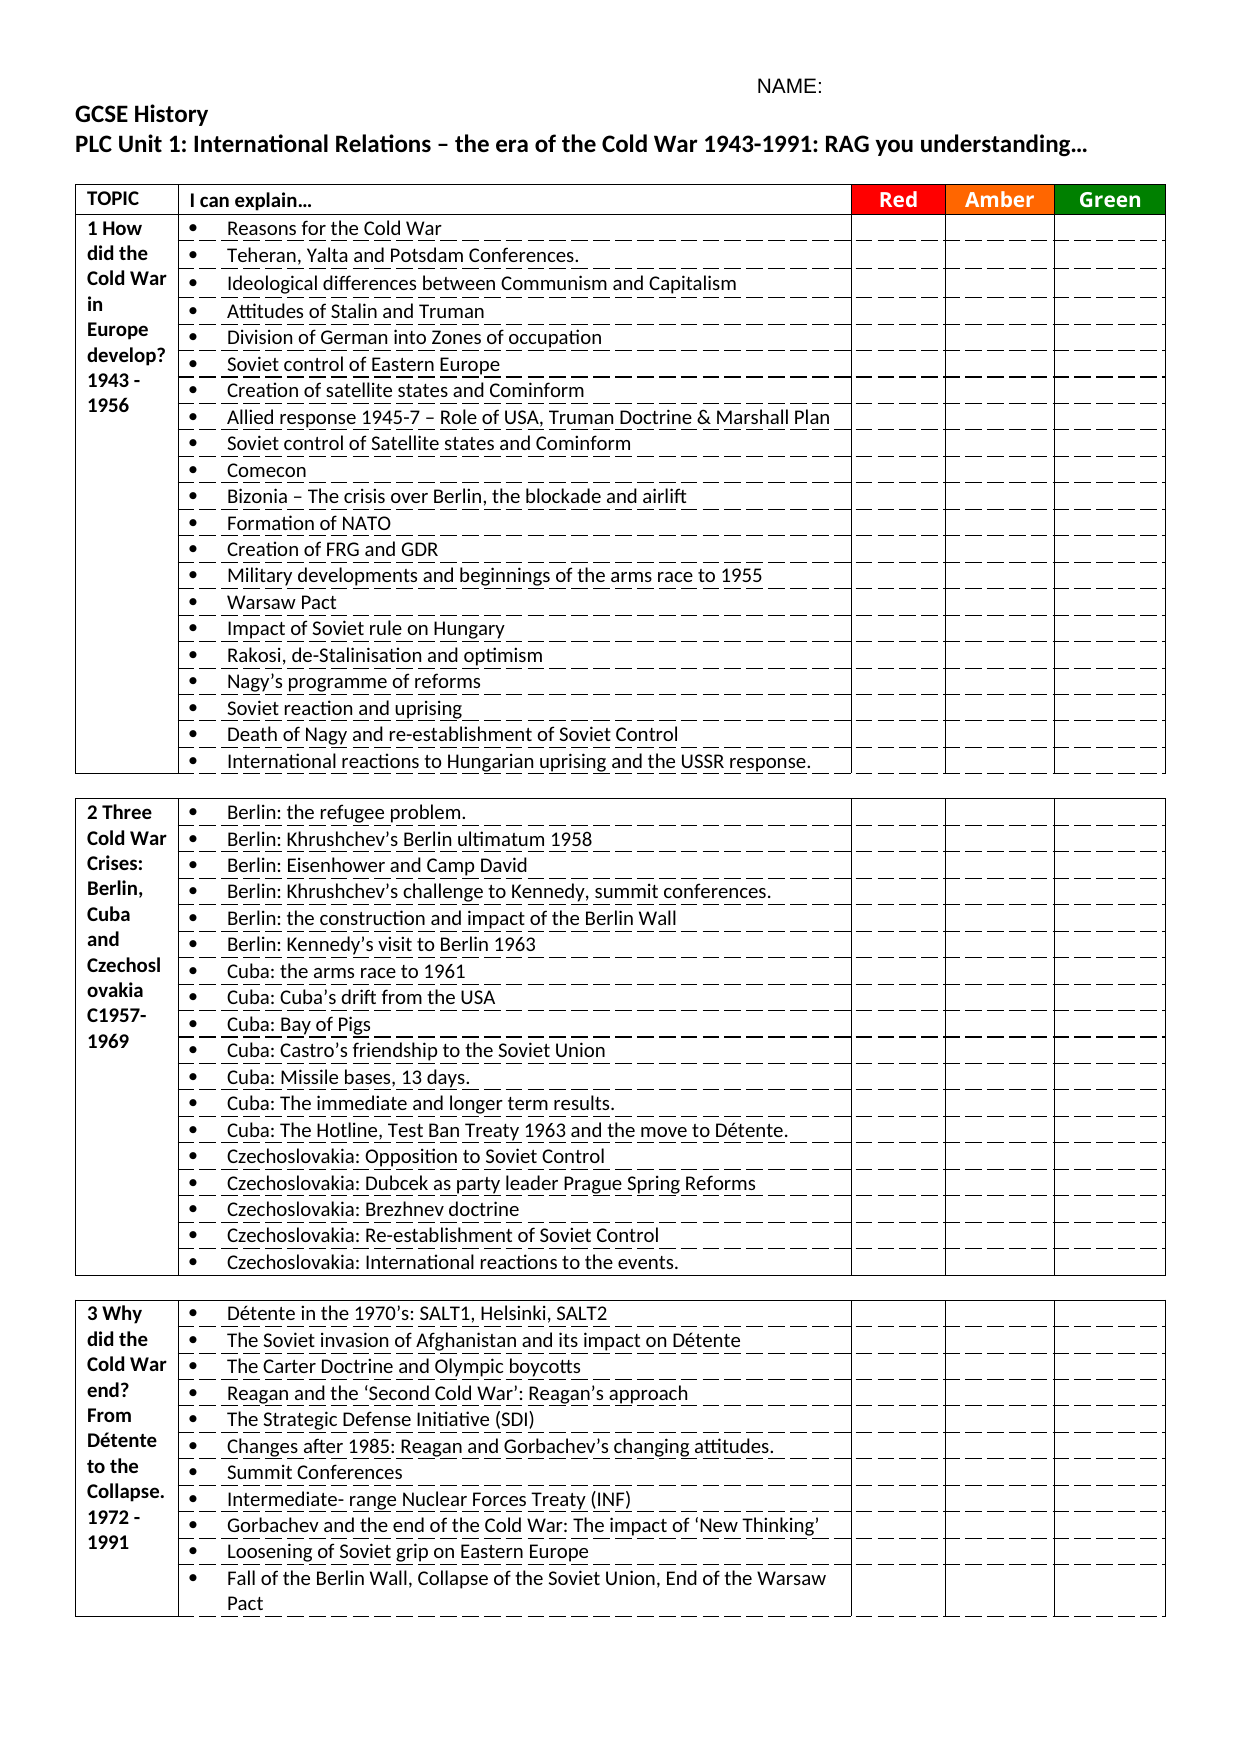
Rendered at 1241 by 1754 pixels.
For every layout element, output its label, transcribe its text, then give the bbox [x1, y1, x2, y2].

table_cell [1055, 931, 1165, 957]
table_cell Creation of FRG and GDR [179, 535, 851, 562]
table_cell [1055, 1326, 1165, 1352]
table_cell [1055, 1010, 1165, 1036]
table_cell [1055, 1222, 1165, 1248]
table_cell [852, 562, 945, 588]
table_cell [1055, 1379, 1165, 1405]
table_cell [852, 1142, 945, 1169]
table_cell [1055, 641, 1165, 667]
table_cell Berlin: the construction and impact of the Berlin Wall [179, 904, 851, 931]
table_cell [1055, 1142, 1165, 1169]
table_cell [852, 615, 945, 641]
table_cell [852, 1116, 945, 1142]
table_cell [852, 350, 945, 376]
table_cell [946, 904, 1054, 931]
table_cell [946, 1458, 1054, 1485]
table_cell [852, 1353, 945, 1379]
table_cell [946, 931, 1054, 957]
table_cell [946, 403, 1054, 429]
table_cell [1055, 694, 1165, 720]
table_cell [946, 482, 1054, 509]
table_cell [852, 1485, 945, 1511]
table_cell [1055, 1511, 1165, 1538]
table_cell Nagy’s programme of reforms [179, 668, 851, 694]
table_cell [852, 931, 945, 957]
table_cell [852, 1432, 945, 1458]
table_cell Death of Nagy and re-establishment of Soviet Control [179, 720, 851, 747]
table_cell Reagan and the ‘Second Cold War’: Reagan’s approach [179, 1379, 851, 1405]
table_header 2 Three Cold War Crises: Berlin, Cuba and Czechoslovakia C1957-1969 [76, 799, 178, 1274]
table_header Green [1055, 185, 1165, 214]
table_header [852, 799, 945, 825]
table_cell [946, 825, 1054, 851]
table_cell [1055, 1169, 1165, 1195]
table_cell Soviet reaction and uprising [179, 694, 851, 720]
table_cell [946, 268, 1054, 297]
table_cell Berlin: Kennedy’s visit to Berlin 1963 [179, 931, 851, 957]
table_cell [946, 324, 1054, 350]
table_header [1055, 1301, 1165, 1326]
table_cell [852, 641, 945, 667]
subtitle GCSE History [75, 98, 1165, 128]
table_cell Formation of NATO [179, 509, 851, 535]
table_cell [1055, 240, 1165, 268]
table_cell [852, 747, 945, 773]
table_cell Fall of the Berlin Wall, Collapse of the Soviet Union, End of the Warsaw Pact [179, 1564, 851, 1616]
table_cell [946, 456, 1054, 482]
table_cell Berlin: Khrushchev’s challenge to Kennedy, summit conferences. [179, 878, 851, 904]
table_cell [1055, 1485, 1165, 1511]
table_cell [1055, 562, 1165, 588]
table_cell [1055, 904, 1165, 931]
table_cell [1055, 429, 1165, 456]
table_cell Military developments and beginnings of the arms race to 1955 [179, 562, 851, 588]
table_cell International reactions to Hungarian uprising and the USSR response. [179, 747, 851, 773]
table_cell [852, 297, 945, 323]
table_cell [852, 1248, 945, 1274]
table_cell Cuba: Castro’s friendship to the Soviet Union [179, 1036, 851, 1063]
table_cell The Strategic Defense Initiative (SDI) [179, 1405, 851, 1432]
table_cell The Carter Doctrine and Olympic boycotts [179, 1353, 851, 1379]
table_cell [946, 1564, 1054, 1616]
table_cell [1055, 825, 1165, 851]
table_cell [852, 215, 945, 240]
table_header [852, 1301, 945, 1326]
table_cell Summit Conferences [179, 1458, 851, 1485]
table_cell [1055, 1538, 1165, 1564]
table_cell [946, 957, 1054, 983]
table_cell [946, 1353, 1054, 1379]
table_cell [1055, 1036, 1165, 1063]
table_cell [852, 588, 945, 614]
table_cell Czechoslovakia: International reactions to the events. [179, 1248, 851, 1274]
table_cell [946, 509, 1054, 535]
table_cell [852, 1222, 945, 1248]
table_cell Bizonia – The crisis over Berlin, the blockade and airlift [179, 482, 851, 509]
table_cell Reasons for the Cold War [179, 215, 851, 240]
table_cell [852, 456, 945, 482]
table_cell [1055, 482, 1165, 509]
table_header I can explain… [179, 185, 851, 214]
table_cell Impact of Soviet rule on Hungary [179, 615, 851, 641]
table_cell Creation of satellite states and Cominform [179, 376, 851, 403]
table_cell [852, 1564, 945, 1616]
table_cell [1055, 668, 1165, 694]
table_cell [1055, 535, 1165, 562]
table_cell [1055, 1564, 1165, 1616]
table_cell [852, 1063, 945, 1089]
table_cell Gorbachev and the end of the Cold War: The impact of ‘New Thinking’ [179, 1511, 851, 1538]
table_header Berlin: the refugee problem. [179, 799, 851, 825]
table_cell [946, 1142, 1054, 1169]
table_cell [946, 376, 1054, 403]
table_cell [1055, 509, 1165, 535]
table_header Détente in the 1970’s: SALT1, Helsinki, SALT2 [179, 1301, 851, 1326]
table_cell [852, 720, 945, 747]
table_cell [946, 1195, 1054, 1222]
table_cell [852, 1010, 945, 1036]
table_cell Czechoslovakia: Brezhnev doctrine [179, 1195, 851, 1222]
table_cell [1055, 1063, 1165, 1089]
table_cell [946, 297, 1054, 323]
table_cell [1055, 957, 1165, 983]
table_cell [852, 1458, 945, 1485]
table_cell [1055, 1432, 1165, 1458]
table_cell [852, 1169, 945, 1195]
table_cell [1055, 747, 1165, 773]
table_cell Cuba: Cuba’s drift from the USA [179, 984, 851, 1010]
table_cell Allied response 1945-7 – Role of USA, Truman Doctrine & Marshall Plan [179, 403, 851, 429]
table_cell [946, 1432, 1054, 1458]
table_cell [946, 615, 1054, 641]
subtitle PLC Unit 1: International Relations – the era of the Cold War 1943-1991: RAG you understanding… [75, 128, 1165, 159]
table_cell [852, 984, 945, 1010]
table_cell The Soviet invasion of Afghanistan and its impact on Détente [179, 1326, 851, 1352]
table_cell [852, 878, 945, 904]
table_cell [1055, 1195, 1165, 1222]
table_cell [1055, 350, 1165, 376]
table_cell Cuba: The Hotline, Test Ban Treaty 1963 and the move to Détente. [179, 1116, 851, 1142]
table_cell Intermediate- range Nuclear Forces Treaty (INF) [179, 1485, 851, 1511]
table_cell [1055, 878, 1165, 904]
table_cell [946, 1248, 1054, 1274]
table_cell [852, 957, 945, 983]
table_cell [946, 1116, 1054, 1142]
table_cell Soviet control of Eastern Europe [179, 350, 851, 376]
table_header [1055, 799, 1165, 825]
table_cell Berlin: Khrushchev’s Berlin ultimatum 1958 [179, 825, 851, 851]
table_cell Cuba: the arms race to 1961 [179, 957, 851, 983]
table_cell Czechoslovakia: Re-establishment of Soviet Control [179, 1222, 851, 1248]
table_cell [852, 240, 945, 268]
table_cell Soviet control of Satellite states and Cominform [179, 429, 851, 456]
table_cell [852, 851, 945, 878]
table_cell [946, 747, 1054, 773]
table_cell Czechoslovakia: Opposition to Soviet Control [179, 1142, 851, 1169]
table_cell Warsaw Pact [179, 588, 851, 614]
table_cell [946, 1379, 1054, 1405]
table_cell [852, 668, 945, 694]
table_header [946, 799, 1054, 825]
table_cell Teheran, Yalta and Potsdam Conferences. [179, 240, 851, 268]
table_cell [946, 878, 1054, 904]
table_cell [1055, 851, 1165, 878]
table_cell [852, 376, 945, 403]
table_cell Ideological differences between Communism and Capitalism [179, 268, 851, 297]
table_cell [852, 509, 945, 535]
table_cell [946, 350, 1054, 376]
table_cell Cuba: Bay of Pigs [179, 1010, 851, 1036]
table_cell [1055, 324, 1165, 350]
table_cell Rakosi, de-Stalinisation and optimism [179, 641, 851, 667]
table_cell [1055, 215, 1165, 240]
table_cell [852, 324, 945, 350]
table_cell [1055, 456, 1165, 482]
table_header Red [852, 185, 945, 214]
table_cell [946, 588, 1054, 614]
table_cell [946, 1169, 1054, 1195]
table_cell [946, 1405, 1054, 1432]
table_cell [1055, 376, 1165, 403]
table_cell [852, 1511, 945, 1538]
table_cell Berlin: Eisenhower and Camp David [179, 851, 851, 878]
table_cell [852, 904, 945, 931]
table_header TOPIC [76, 185, 178, 214]
table_cell [946, 694, 1054, 720]
table_header [946, 1301, 1054, 1326]
table_cell [852, 482, 945, 509]
table_cell [946, 1538, 1054, 1564]
table_cell [1055, 1089, 1165, 1116]
table_cell [1055, 268, 1165, 297]
table_cell Comecon [179, 456, 851, 482]
table_cell [946, 1485, 1054, 1511]
table_cell [946, 1326, 1054, 1352]
table_cell [852, 429, 945, 456]
table_cell [852, 403, 945, 429]
table_cell 1 How did the Cold War in Europe develop? 1943 - 1956 [76, 215, 178, 773]
table_cell [946, 851, 1054, 878]
table_cell [1055, 1116, 1165, 1142]
table_cell Loosening of Soviet grip on Eastern Europe [179, 1538, 851, 1564]
table_cell [1055, 1405, 1165, 1432]
table_cell [1055, 720, 1165, 747]
table_cell Czechoslovakia: Dubcek as party leader Prague Spring Reforms [179, 1169, 851, 1195]
table_cell [946, 1063, 1054, 1089]
table_cell [852, 1036, 945, 1063]
table_cell [852, 825, 945, 851]
table_cell [946, 1511, 1054, 1538]
table_cell [852, 1326, 945, 1352]
table_cell [852, 535, 945, 562]
table_cell [946, 1010, 1054, 1036]
table_cell Cuba: Missile bases, 13 days. [179, 1063, 851, 1089]
table_cell [946, 240, 1054, 268]
table_cell [1055, 984, 1165, 1010]
table_cell [946, 535, 1054, 562]
table_cell [1055, 588, 1165, 614]
table_cell [946, 1089, 1054, 1116]
table_cell [946, 668, 1054, 694]
table_cell [852, 268, 945, 297]
table_cell Division of German into Zones of occupation [179, 324, 851, 350]
table_cell [946, 429, 1054, 456]
table_cell [946, 984, 1054, 1010]
table_cell [946, 562, 1054, 588]
table_cell [1055, 1248, 1165, 1274]
table_cell [1055, 297, 1165, 323]
table_cell [852, 1538, 945, 1564]
table_cell [946, 1222, 1054, 1248]
table_cell Cuba: The immediate and longer term results. [179, 1089, 851, 1116]
table_cell [1055, 1353, 1165, 1379]
table_cell [1055, 403, 1165, 429]
table_cell [946, 1036, 1054, 1063]
table_cell [852, 1405, 945, 1432]
table_cell [946, 641, 1054, 667]
table_cell [852, 1195, 945, 1222]
table_cell [852, 694, 945, 720]
table_cell Attitudes of Stalin and Truman [179, 297, 851, 323]
table_cell [946, 215, 1054, 240]
table_cell [946, 720, 1054, 747]
table_cell [1055, 615, 1165, 641]
table_cell [852, 1379, 945, 1405]
table_cell [1055, 1458, 1165, 1485]
table_header Amber [946, 185, 1054, 214]
table_cell [852, 1089, 945, 1116]
table_header 3 Why did the Cold War end? From Détente to the Collapse. 1972 - 1991 [76, 1301, 178, 1616]
table_cell Changes after 1985: Reagan and Gorbachev’s changing attitudes. [179, 1432, 851, 1458]
